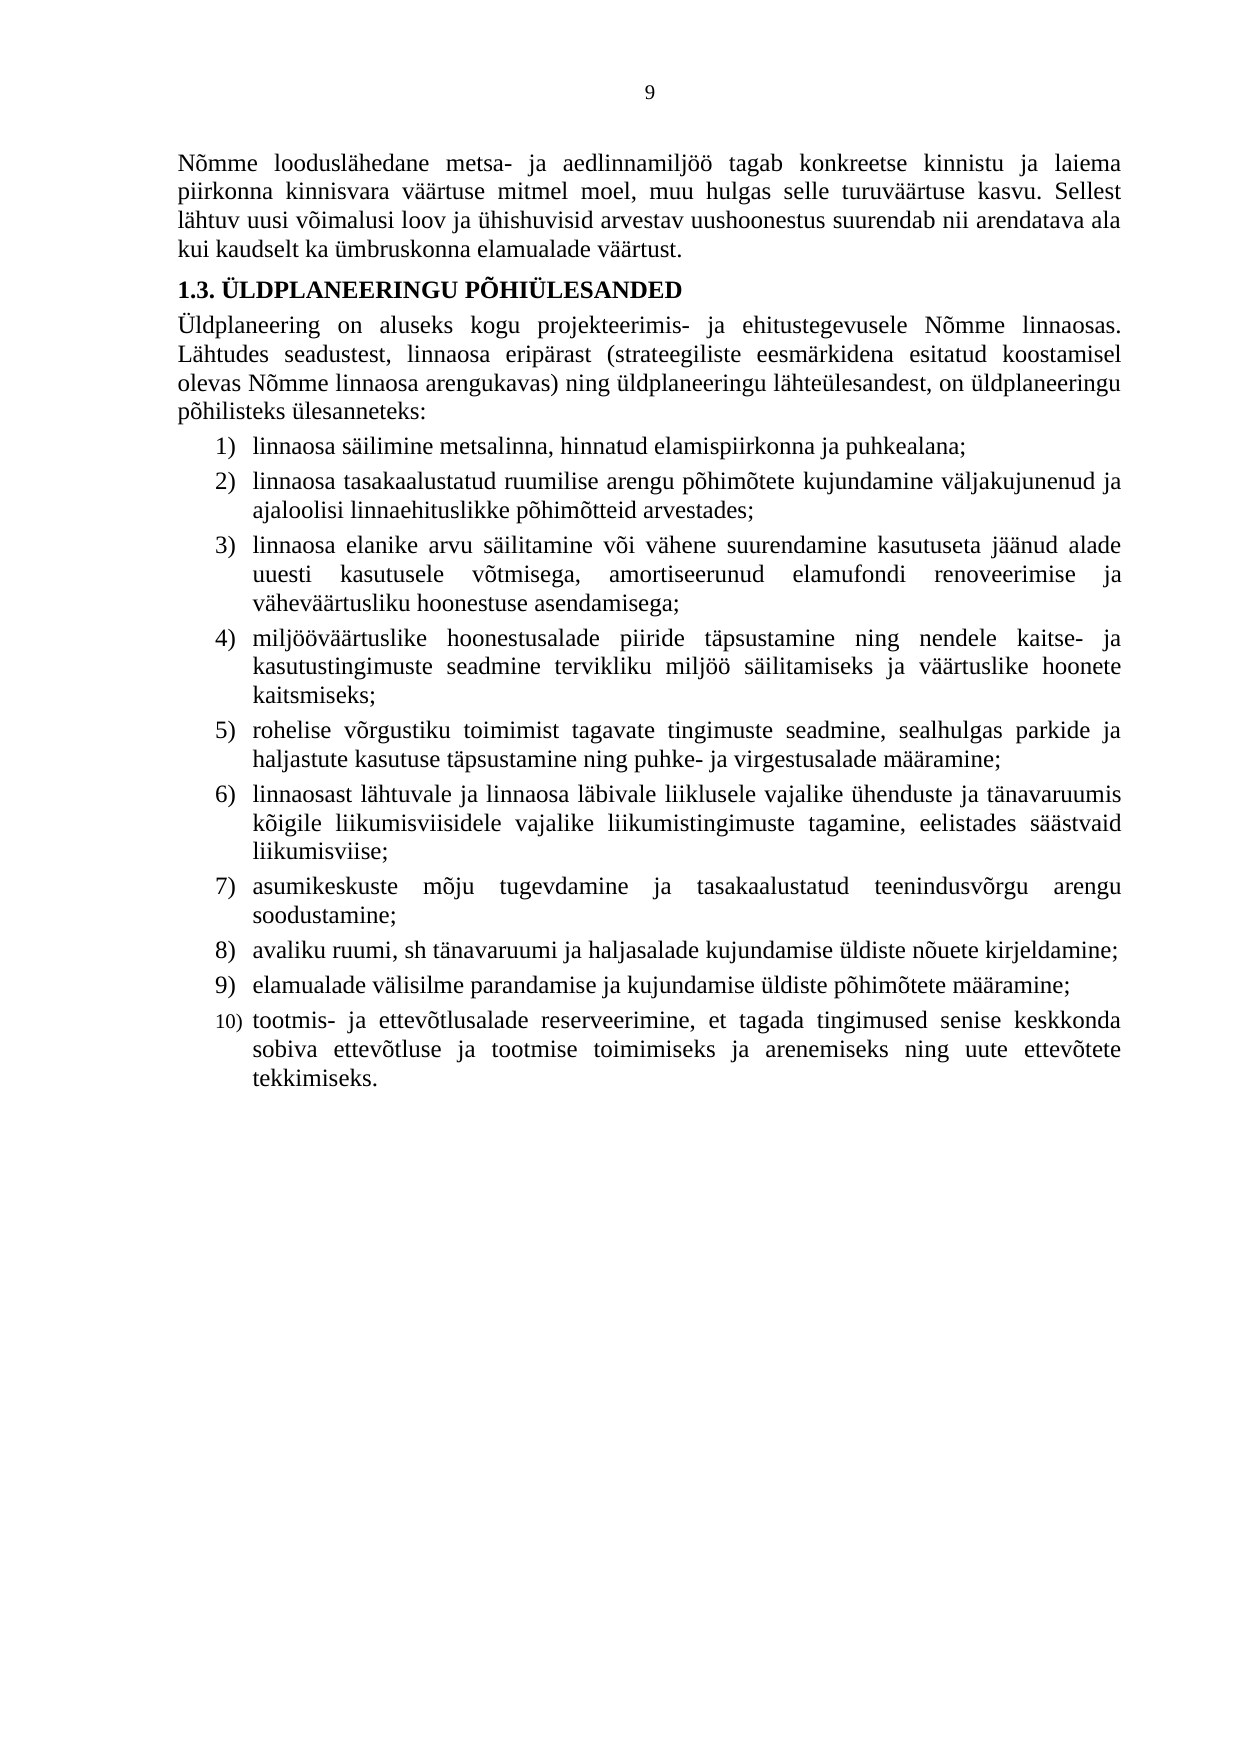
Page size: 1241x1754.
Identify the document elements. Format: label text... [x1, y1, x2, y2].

subtitle ÜLDPLANEERINGU PÕHIÜLESANDED [177, 275, 1122, 304]
list asumikeskuste mõju tugevdamine ja tasakaalustatud teenindusvõrgu arengu soodustamine; [215, 871, 1122, 929]
list tootmis- ja ettevõtlusalade reserveerimine, et tagada tingimused senise keskkonda sobiva ettevõtluse ja tootmise toimimiseks ja arenemiseks ning uute ettevõtete tekkimiseks. [215, 1005, 1122, 1091]
text Nõmme looduslähedane metsa- ja aedlinnamiljöö tagab konkreetse kinnistu ja laiema piirkonna kinnisvara väärtuse mitmel moel, muu hulgas selle turuväärtuse kasvu. Sellest lähtuv uusi võimalusi loov ja ühishuvisid arvestav uushoonestus suurendab nii arendatava ala kui kaudselt ka ümbruskonna elamualade väärtust. [177, 148, 1122, 263]
list linnaosa elanike arvu säilitamine või vähene suurendamine kasutuseta jäänud alade uuesti kasutusele võtmisega, amortiseerunud elamufondi renoveerimise ja väheväärtusliku hoonestuse asendamisega; [215, 530, 1122, 616]
list linnaosa säilimine metsalinna, hinnatud elamispiirkonna ja puhkealana; [215, 431, 1122, 460]
list miljööväärtuslike hoonestusalade piiride täpsustamine ning nendele kaitse- ja kasutustingimuste seadmine tervikliku miljöö säilitamiseks ja väärtuslike hoonete kaitsmiseks; [215, 623, 1122, 709]
list avaliku ruumi, sh tänavaruumi ja haljasalade kujundamise üldiste nõuete kirjeldamine; [215, 935, 1122, 964]
text Üldplaneering on aluseks kogu projekteerimis- ja ehitustegevusele Nõmme linnaosas. Lähtudes seadustest, linnaosa eripärast (strateegiliste eesmärkidena esitatud koostamisel olevas Nõmme linnaosa arengukavas) ning üldplaneeringu lähteülesandest, on üldplaneeringu põhilisteks ülesanneteks: [177, 310, 1122, 425]
list linnaosast lähtuvale ja linnaosa läbivale liiklusele vajalike ühenduste ja tänavaruumis kõigile liikumisviisidele vajalike liikumistingimuste tagamine, eelistades säästvaid liikumisviise; [215, 779, 1122, 865]
list rohelise võrgustiku toimimist tagavate tingimuste seadmine, sealhulgas parkide ja haljastute kasutuse täpsustamine ning puhke- ja virgestusalade määramine; [215, 715, 1122, 773]
list linnaosa tasakaalustatud ruumilise arengu põhimõtete kujundamine väljakujunenud ja ajaloolisi linnaehituslikke põhimõtteid arvestades; [215, 466, 1122, 524]
list elamualade välisilme parandamise ja kujundamise üldiste põhimõtete määramine; [215, 970, 1122, 999]
